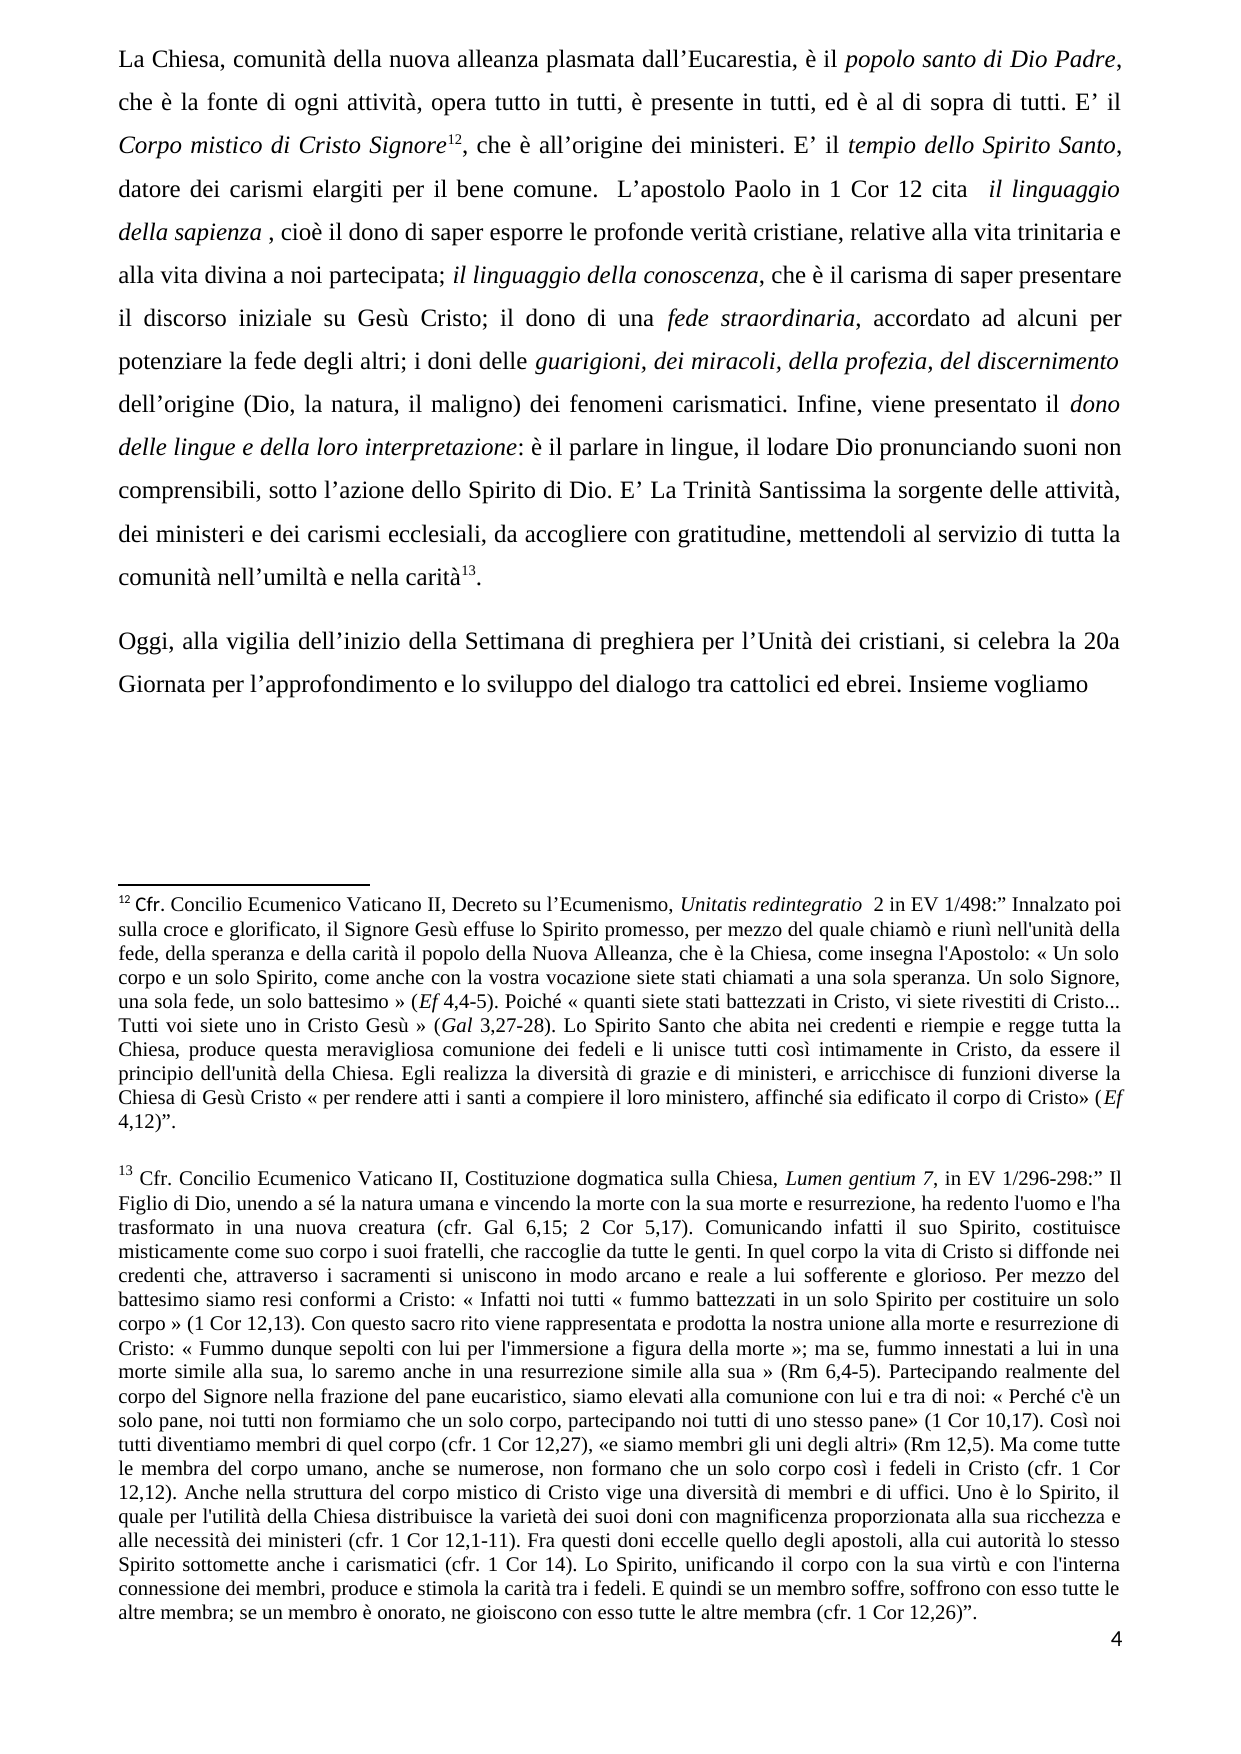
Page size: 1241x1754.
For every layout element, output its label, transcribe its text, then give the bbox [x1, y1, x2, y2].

text La Chiesa, comunità della nuova alleanza plasmata dall’Eucarestia, è il popolo santo di Dio Padre, che è la fonte di ogni attività, opera tutto in tutti, è presente in tutti, ed è al di sopra di tutti. E’ il Corpo mistico di Cristo Signore, che è all’origine dei ministeri. E’ il tempio dello Spirito Santo, datore dei carismi elargiti per il bene comune. L’apostolo Paolo in 1 Cor 12 cita il linguaggio della sapienza , cioè il dono di saper esporre le profonde verità cristiane, relative alla vita trinitaria e alla vita divina a noi partecipata; il linguaggio della conoscenza, che è il carisma di saper presentare il discorso iniziale su Gesù Cristo; il dono di una fede straordinaria, accordato ad alcuni per potenziare la fede degli altri; i doni delle guarigioni, dei miracoli, della profezia, del discernimento dell’origine (Dio, la natura, il maligno) dei fenomeni carismatici. Infine, viene presentato il dono delle lingue e della loro interpretazione: è il parlare in lingue, il lodare Dio pronunciando suoni non comprensibili, sotto l’azione dello Spirito di Dio. E’ La Trinità Santissima la sorgente delle attività, dei ministeri e dei carismi ecclesiali, da accogliere con gratitudine, mettendoli al servizio di tutta la comunità nell’umiltà e nella carità. [118, 44, 1122, 591]
text Oggi, alla vigilia dell’inizio della Settimana di preghiera per l’Unità dei cristiani, si celebra la 20a Giornata per l’approfondimento e lo sviluppo del dialogo tra cattolici ed ebrei. Insieme vogliamo [118, 626, 1122, 698]
